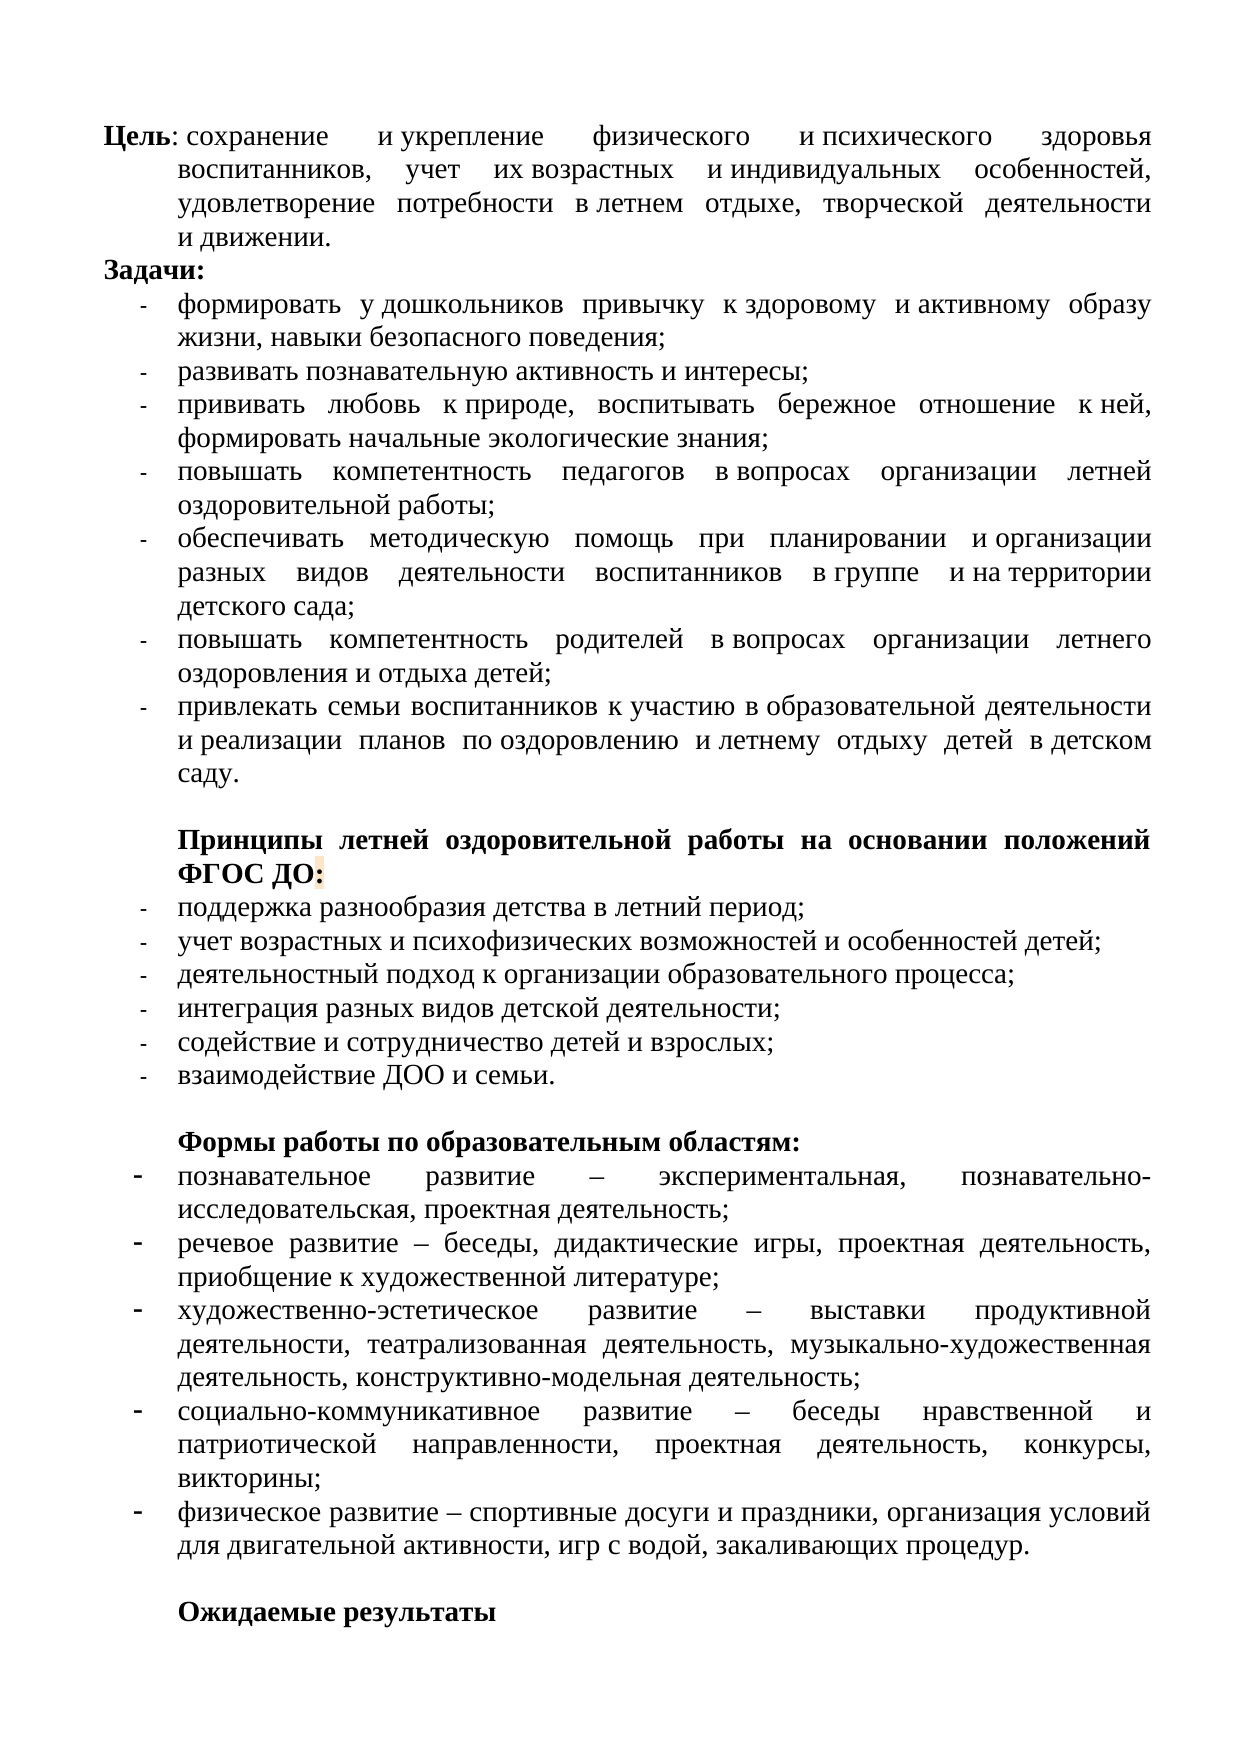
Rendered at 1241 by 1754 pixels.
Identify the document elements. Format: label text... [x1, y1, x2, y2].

list развивать познавательную активность и интересы; [140, 353, 1152, 386]
list интеграция разных видов детской деятельности; [140, 990, 1152, 1024]
list социально-коммуникативное развитие – беседы нравственной и патриотической направленности, проектная деятельность, конкурсы, викторины; [133, 1393, 1152, 1494]
list содействие и сотрудничество детей и взрослых; [140, 1024, 1152, 1057]
list физическое развитие – спортивные досуги и праздники, организация условий для двигательной активности, игр с водой, закаливающих процедур. [133, 1494, 1152, 1561]
list обеспечивать методическую помощь при планировании и организации разных видов деятельности воспитанников в группе и на территории детского сада; [140, 521, 1152, 621]
text Ожидаемые результаты [177, 1594, 1152, 1628]
list деятельностный подход к организации образовательного процесса; [140, 957, 1152, 990]
list речевое развитие – беседы, дидактические игры, проектная деятельность, приобщение к художественной литературе; [133, 1225, 1152, 1292]
list формировать у дошкольников привычку к здоровому и активному образу жизни, навыки безопасного поведения; [140, 286, 1152, 353]
list взаимодействие ДОО и семьи. [140, 1057, 1152, 1091]
list поддержка разнообразия детства в летний период; [140, 889, 1152, 923]
text Принципы летней оздоровительной работы на основании положений ФГОС ДО: [177, 822, 1152, 889]
list познавательное развитие – экспериментальная, познавательно-исследовательская, проектная деятельность; [133, 1158, 1152, 1225]
list учет возрастных и психофизических возможностей и особенностей детей; [140, 923, 1152, 957]
list прививать любовь к природе, воспитывать бережное отношение к ней, формировать начальные экологические знания; [140, 386, 1152, 453]
text Задачи: [103, 252, 1152, 286]
list художественно-эстетическое развитие – выставки продуктивной деятельности, театрализованная деятельность, музыкально-художественная деятельность, конструктивно-модельная деятельность; [133, 1292, 1152, 1393]
text Цель: сохранение и укрепление физического и психического здоровья воспитанников, учет их возрастных и индивидуальных особенностей, удовлетворение потребности в летнем отдыхе, творческой деятельности и движении. [103, 118, 1152, 252]
list привлекать семьи воспитанников к участию в образовательной деятельности и реализации планов по оздоровлению и летнему отдыху детей в детском саду. [140, 688, 1152, 789]
text Формы работы по образовательным областям: [177, 1124, 1152, 1158]
list повышать компетентность родителей в вопросах организации летнего оздоровления и отдыха детей; [140, 621, 1152, 688]
list повышать компетентность педагогов в вопросах организации летней оздоровительной работы; [140, 453, 1152, 521]
